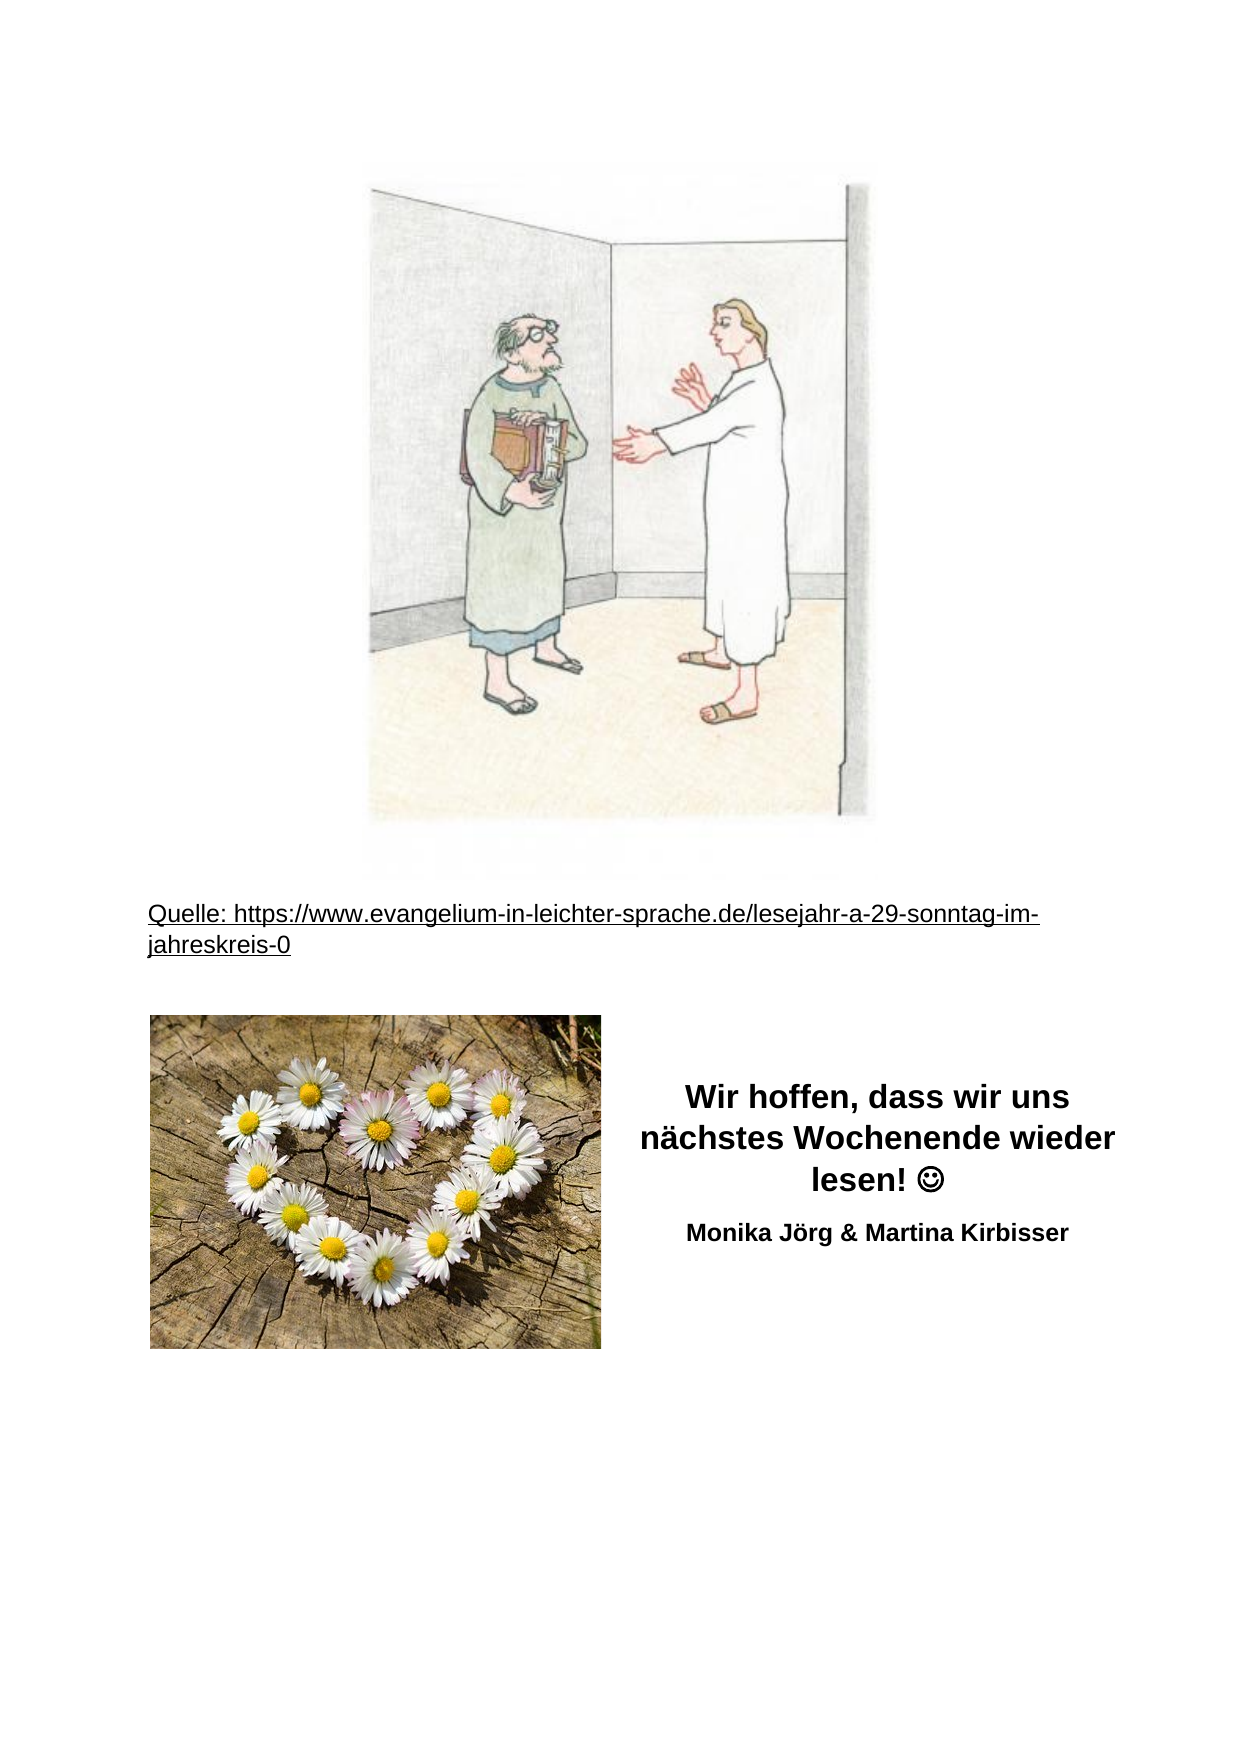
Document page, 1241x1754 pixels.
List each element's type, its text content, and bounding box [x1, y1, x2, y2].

text Quelle: https://www.evangelium-in-leichter-sprache.de/lesejahr-a-29-sonntag-im-jahreskreis-0 [148, 899, 1093, 959]
picture [150, 1015, 602, 1349]
picture [362, 162, 879, 880]
